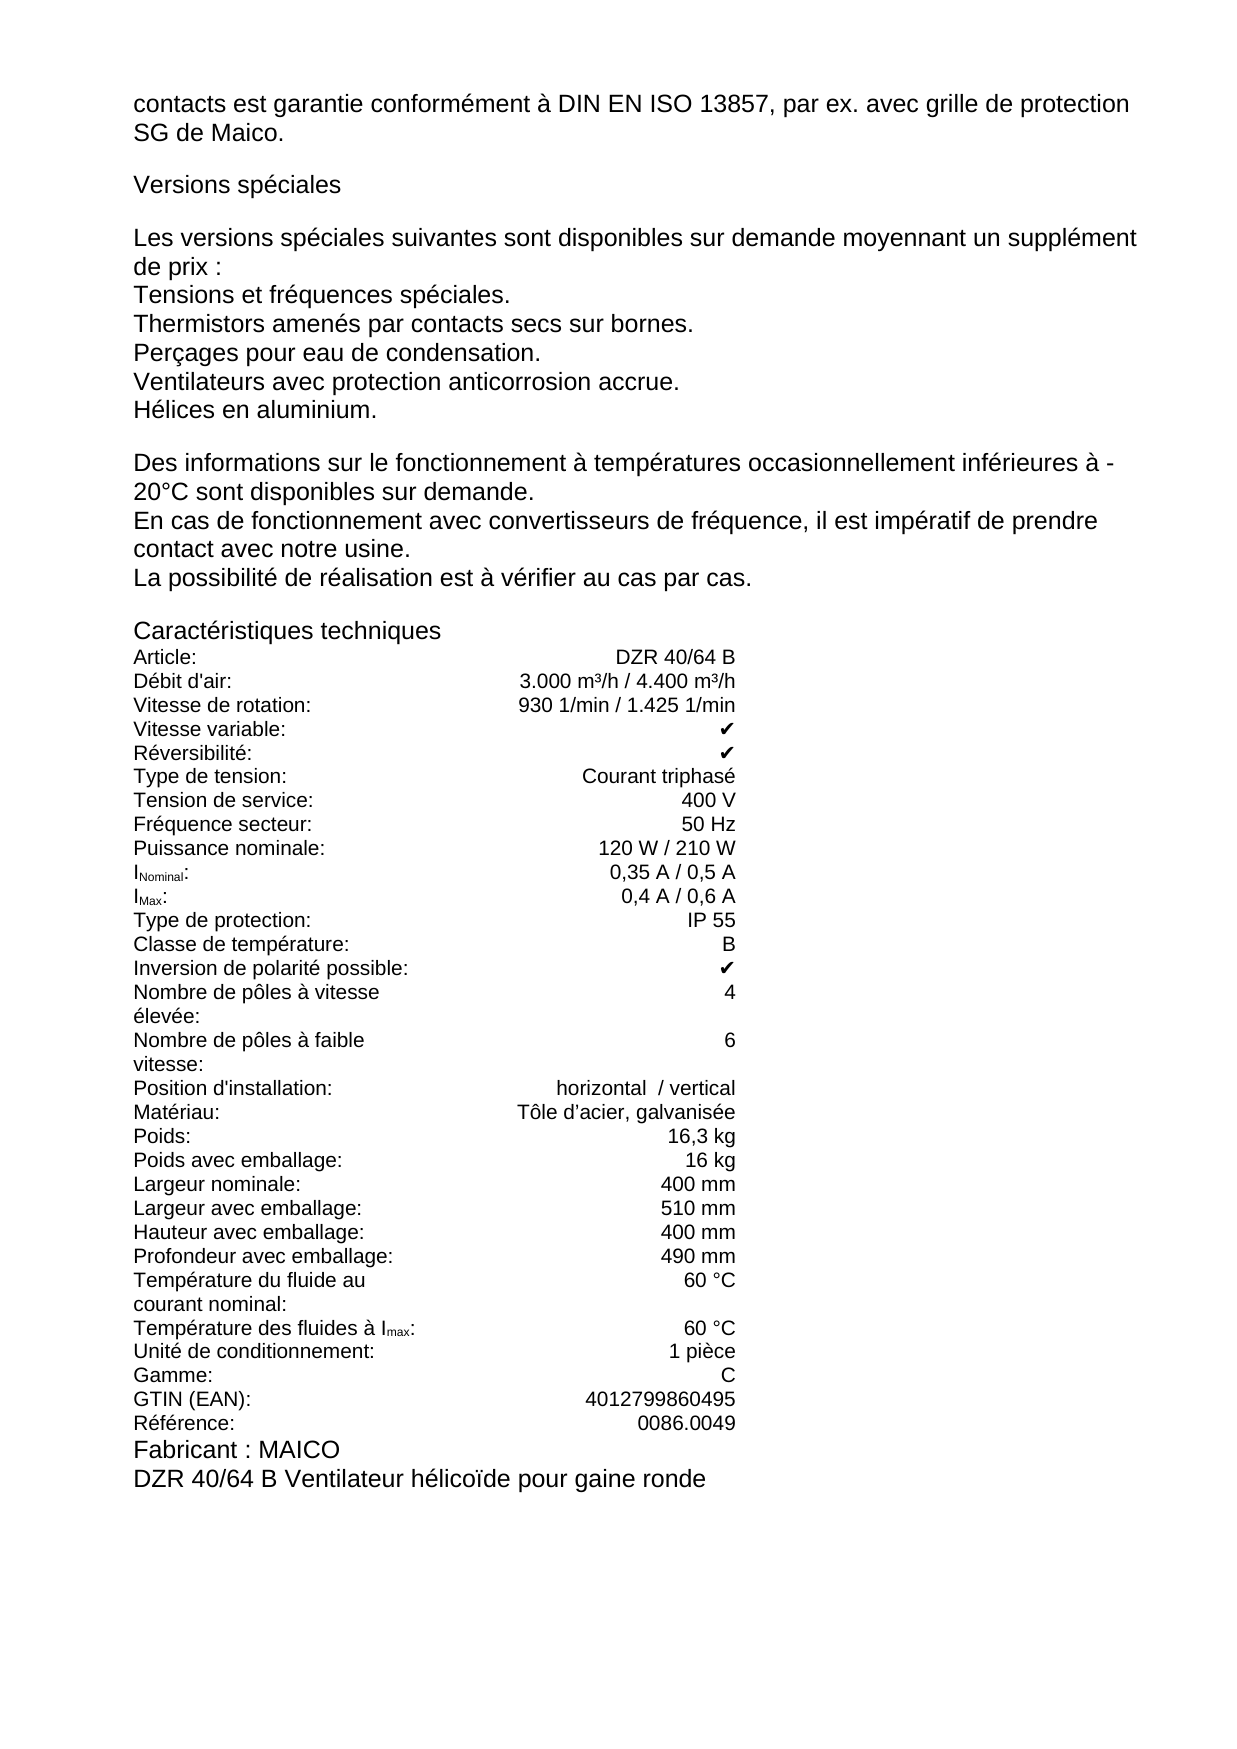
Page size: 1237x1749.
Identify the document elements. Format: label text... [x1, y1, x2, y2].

table_cell 16 kg [434, 1148, 747, 1172]
text Hélices en aluminium. [133, 395, 1148, 424]
text Thermistors amenés par contacts secs sur bornes. [133, 309, 1148, 338]
table_cell Température du fluide au courant nominal: [122, 1268, 434, 1315]
table_cell C [434, 1363, 747, 1387]
table_cell 50 Hz [434, 812, 747, 836]
table_cell GTIN (EAN): [122, 1387, 434, 1411]
table_cell Température des fluides à Imax: [122, 1315, 434, 1339]
table_cell Unité de conditionnement: [122, 1339, 434, 1363]
table_cell 0,35 A / 0,5 A [434, 860, 747, 884]
table_cell Référence: [122, 1411, 434, 1435]
table_cell Profondeur avec emballage: [122, 1244, 434, 1267]
table_cell IP 55 [434, 908, 747, 932]
table_cell Vitesse variable: [122, 716, 434, 740]
table_cell Vitesse de rotation: [122, 693, 434, 716]
text Ventilateurs avec protection anticorrosion accrue. [133, 367, 1148, 395]
table_cell Type de protection: [122, 908, 434, 932]
table_cell Poids avec emballage: [122, 1148, 434, 1172]
table_cell IMax: [122, 884, 434, 908]
table_cell 930 1/min / 1.425 1/min [434, 693, 747, 716]
table_cell 510 mm [434, 1196, 747, 1219]
table_cell 400 mm [434, 1172, 747, 1196]
table_cell Largeur nominale: [122, 1172, 434, 1196]
text En cas de fonctionnement avec convertisseurs de fréquence, il est impératif de prendre contact avec notre usine. [133, 506, 1148, 563]
table_cell Nombre de pôles à faible vitesse: [122, 1028, 434, 1076]
text Des informations sur le fonctionnement à températures occasionnellement inférieures à -20°C sont disponibles sur demande. [133, 448, 1148, 506]
table_cell Nombre de pôles à vitesse élevée: [122, 980, 434, 1028]
text Les versions spéciales suivantes sont disponibles sur demande moyennant un supplément de prix : [133, 223, 1148, 280]
table_cell 3.000 m³/h / 4.400 m³/h [434, 669, 747, 692]
table_cell INominal: [122, 860, 434, 884]
text DZR 40/64 B Ventilateur hélicoïde pour gaine ronde [133, 1464, 1148, 1493]
text Perçages pour eau de condensation. [133, 338, 1148, 367]
table_cell ✔ [434, 956, 747, 980]
table_cell Poids: [122, 1124, 434, 1148]
text La possibilité de réalisation est à vérifier au cas par cas. [133, 563, 1148, 592]
table_cell Puissance nominale: [122, 836, 434, 860]
table_cell Débit d'air: [122, 669, 434, 692]
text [133, 89, 1148, 146]
table_cell 120 W / 210 W [434, 836, 747, 860]
table_cell 490 mm [434, 1244, 747, 1267]
table_cell 0,4 A / 0,6 A [434, 884, 747, 908]
table_cell 16,3 kg [434, 1124, 747, 1148]
table_cell 60 °C [434, 1315, 747, 1339]
table_cell 0086.0049 [434, 1411, 747, 1435]
table_header Article: [122, 645, 434, 668]
text Tensions et fréquences spéciales. [133, 280, 1148, 309]
table_cell Tôle d’acier, galvanisée [434, 1100, 747, 1124]
text Versions spéciales [133, 170, 1148, 199]
table_cell Fréquence secteur: [122, 812, 434, 836]
table_cell 4012799860495 [434, 1387, 747, 1411]
table_cell Réversibilité: [122, 740, 434, 764]
table_cell Type de tension: [122, 764, 434, 788]
table_cell ✔ [434, 740, 747, 764]
text Fabricant : MAICO [133, 1435, 1148, 1464]
text Caractéristiques techniques [133, 616, 1148, 644]
table_cell Hauteur avec emballage: [122, 1220, 434, 1243]
table_cell Matériau: [122, 1100, 434, 1124]
table_cell Classe de température: [122, 932, 434, 956]
table_header DZR 40/64 B [434, 645, 747, 668]
table_cell Inversion de polarité possible: [122, 956, 434, 980]
table_cell ✔ [434, 716, 747, 740]
table_cell 400 mm [434, 1220, 747, 1243]
table_cell Courant triphasé [434, 764, 747, 788]
table_cell Tension de service: [122, 788, 434, 812]
table_cell 60 °C [434, 1268, 747, 1315]
table_cell Position d'installation: [122, 1076, 434, 1100]
table_cell 6 [434, 1028, 747, 1076]
table_cell Gamme: [122, 1363, 434, 1387]
table_cell 4 [434, 980, 747, 1028]
table_cell 1 pièce [434, 1339, 747, 1363]
table_cell horizontal / vertical [434, 1076, 747, 1100]
table_cell 400 V [434, 788, 747, 812]
table_cell Largeur avec emballage: [122, 1196, 434, 1219]
table_cell B [434, 932, 747, 956]
